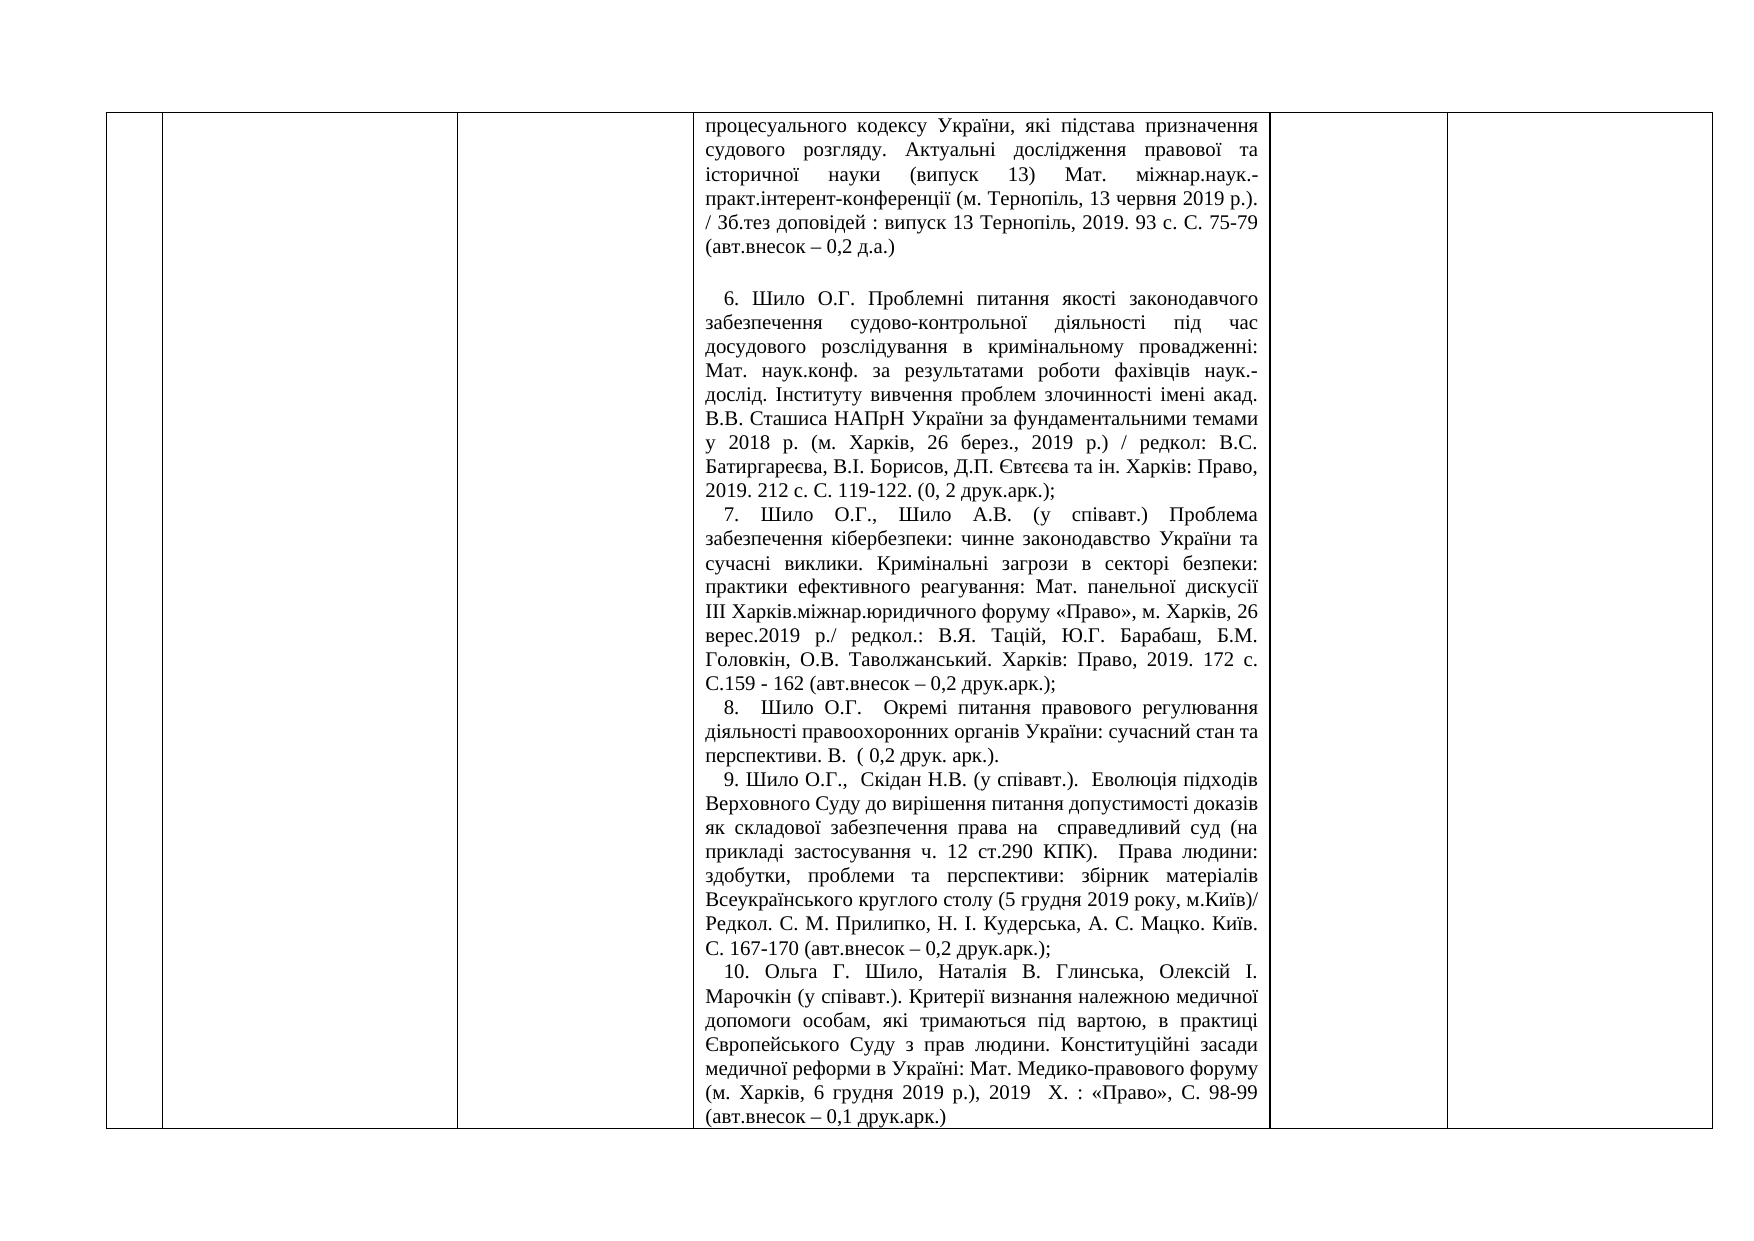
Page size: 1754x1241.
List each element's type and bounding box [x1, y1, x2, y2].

table_cell [458, 113, 693, 1128]
table_cell [107, 113, 162, 1128]
table_cell [1271, 113, 1447, 1128]
table_cell [163, 113, 457, 1128]
table_cell [1448, 113, 1712, 1128]
table_cell [694, 113, 1269, 1128]
